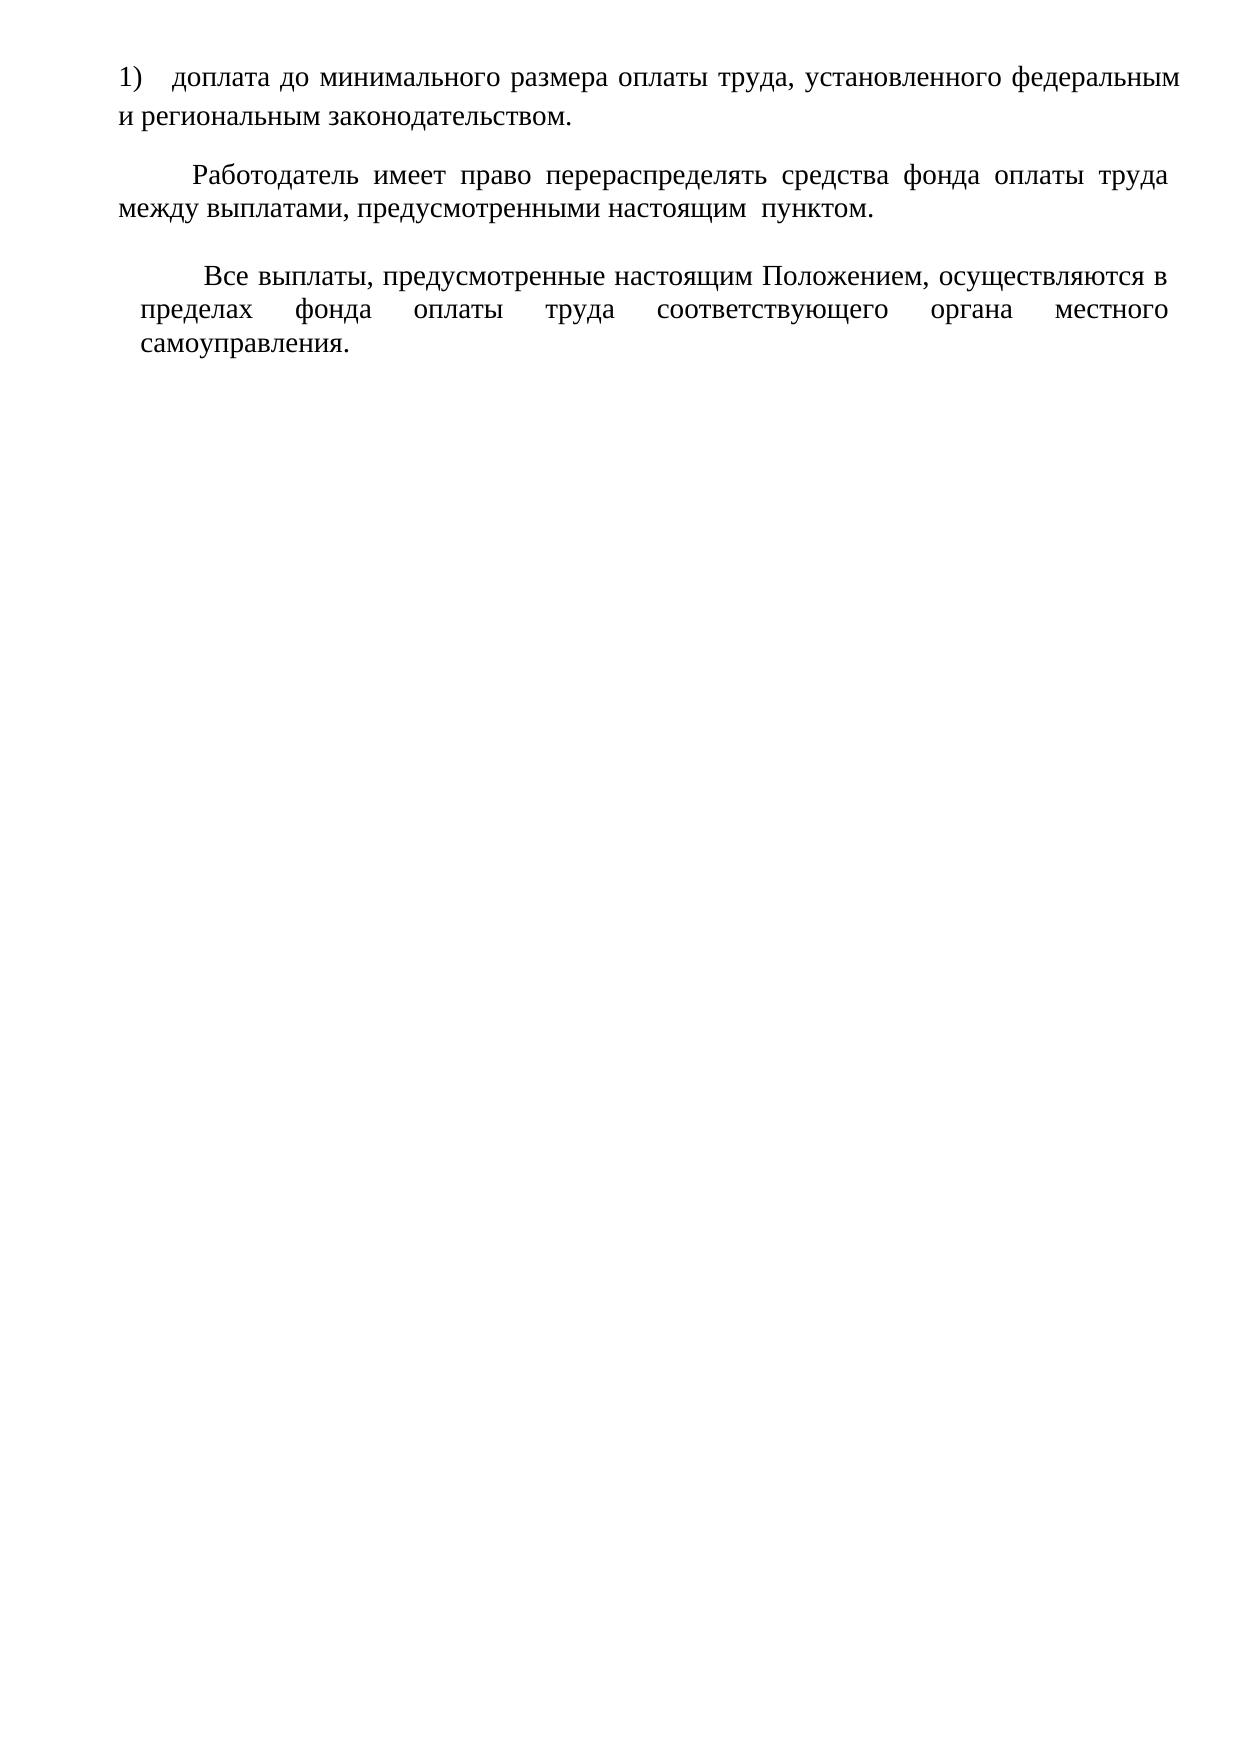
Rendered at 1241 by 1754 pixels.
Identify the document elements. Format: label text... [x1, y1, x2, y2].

text 1) доплата до минимального размера оплаты труда, установленного федеральным и региональным законодательством. [118, 59, 1181, 131]
text Все выплаты, предусмотренные настоящим Положением, осуществляются в пределах фонда оплаты труда соответствующего органа местного самоуправления. [140, 258, 1169, 358]
text Работодатель имеет право перераспределять средства фонда оплаты труда между выплатами, предусмотренными настоящим пунктом. [118, 157, 1169, 224]
